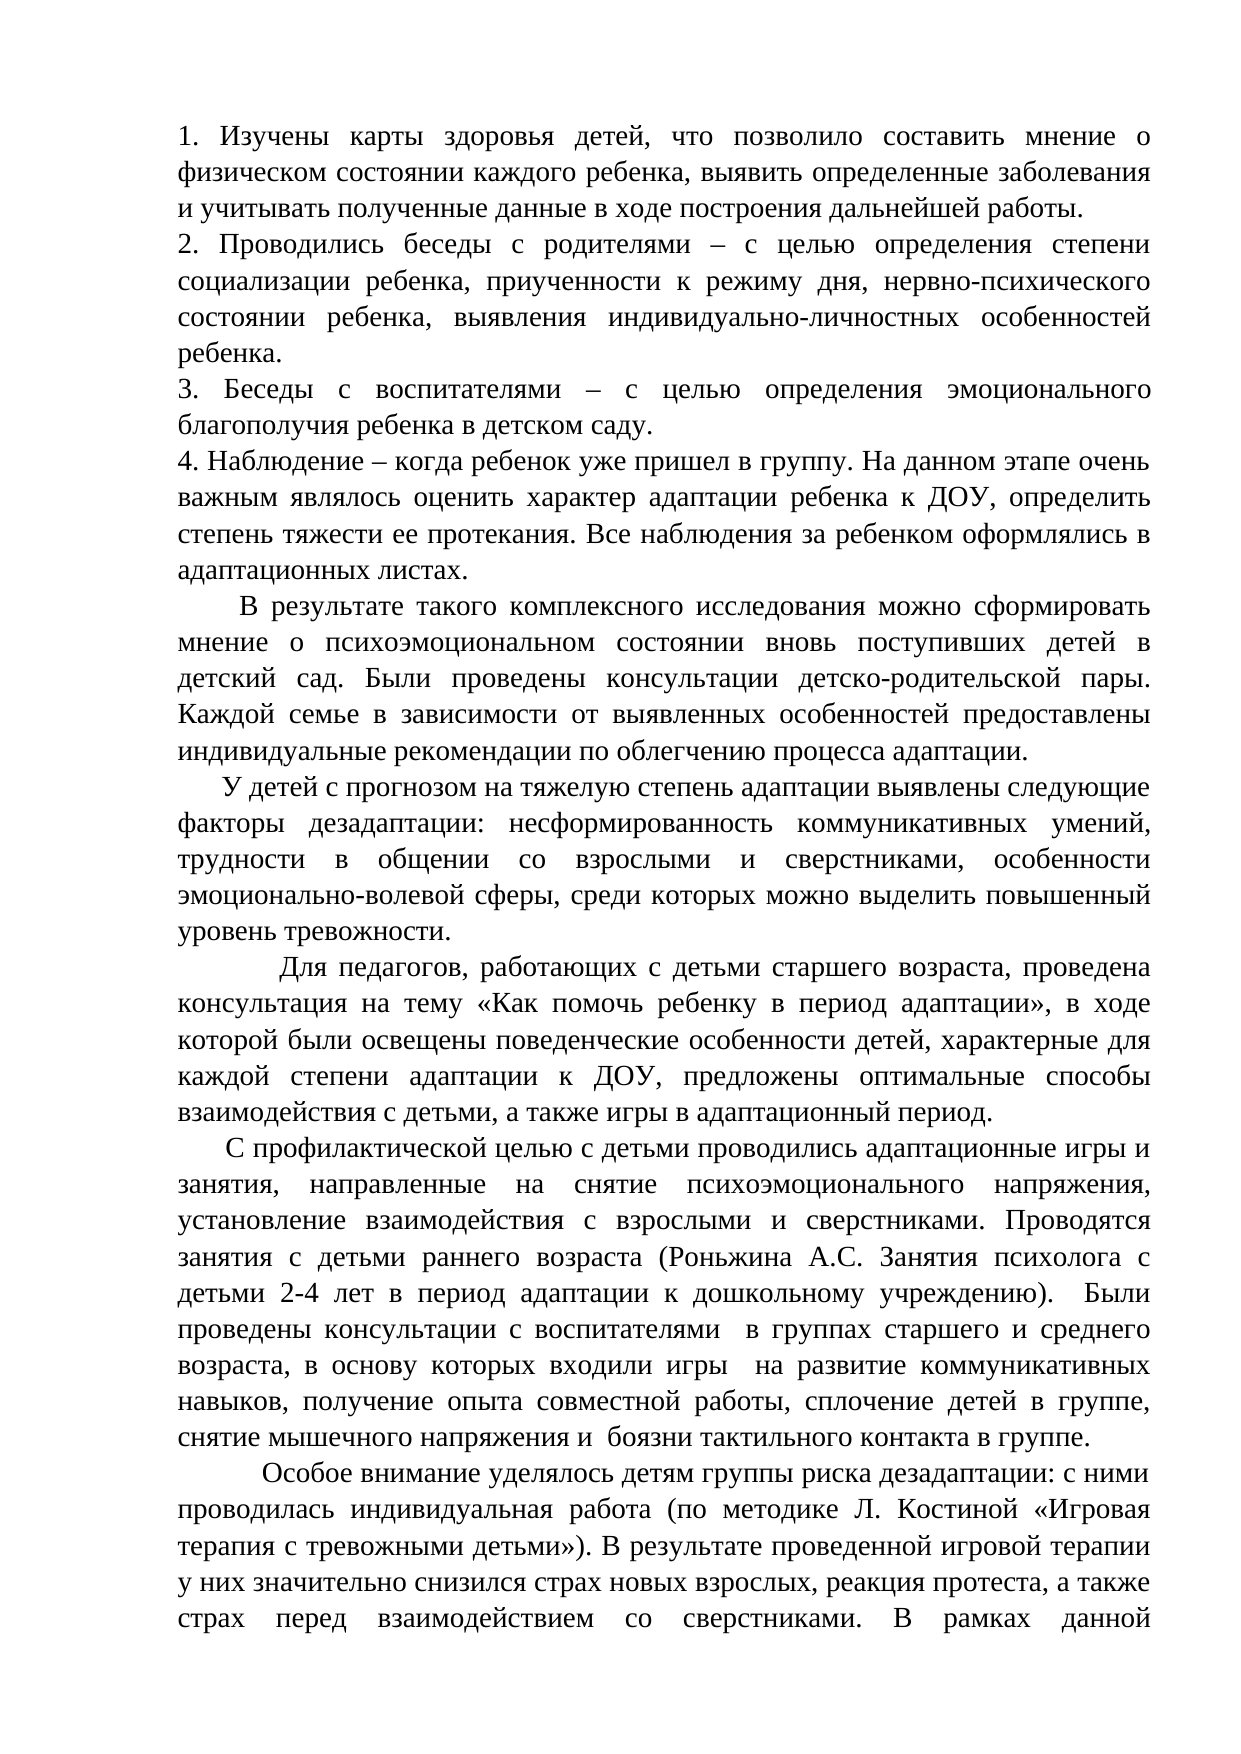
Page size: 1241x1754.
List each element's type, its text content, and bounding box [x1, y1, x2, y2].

text У детей с прогнозом на тяжелую степень адаптации выявлены следующие факторы дезадаптации: несформированность коммуникативных умений, трудности в общении со взрослыми и сверстниками, особенности эмоционально-волевой сферы, среди которых можно выделить повышенный уровень тревожности. [177, 769, 1152, 947]
text 2. Проводились беседы с родителями – с целью определения степени социализации ребенка, приученности к режиму дня, нервно-психического состоянии ребенка, выявления индивидуально-личностных особенностей ребенка. [177, 227, 1152, 368]
text В результате такого комплексного исследования можно сформировать мнение о психоэмоциональном состоянии вновь поступивших детей в детский сад. Были проведены консультации детско-родительской пары. Каждой семье в зависимости от выявленных особенностей предоставлены индивидуальные рекомендации по облегчению процесса адаптации. [177, 588, 1152, 766]
text 3. Беседы с воспитателями – с целью определения эмоционального благополучия ребенка в детском саду. [177, 371, 1152, 441]
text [177, 1456, 1152, 1634]
text С профилактической целью с детьми проводились адаптационные игры и занятия, направленные на снятие психоэмоционального напряжения, установление взаимодействия с взрослыми и сверстниками. Проводятся занятия с детьми раннего возраста (Роньжина А.С. Занятия психолога с детьми 2-4 лет в период адаптации к дошкольному учреждению). Были проведены консультации с воспитателями в группах старшего и среднего возраста, в основу которых входили игры на развитие коммуникативных навыков, получение опыта совместной работы, сплочение детей в группе, снятие мышечного напряжения и боязни тактильного контакта в группе. [177, 1130, 1152, 1453]
text Для педагогов, работающих с детьми старшего возраста, проведена консультация на тему «Как помочь ребенку в период адаптации», в ходе которой были освещены поведенческие особенности детей, характерные для каждой степени адаптации к ДОУ, предложены оптимальные способы взаимодействия с детьми, а также игры в адаптационный период. [177, 949, 1152, 1128]
text 4. Наблюдение – когда ребенок уже пришел в группу. На данном этапе очень важным являлось оценить характер адаптации ребенка к ДОУ, определить степень тяжести ее протекания. Все наблюдения за ребенком оформлялись в адаптационных листах. [177, 443, 1152, 585]
text 1. Изучены карты здоровья детей, что позволило составить мнение о физическом состоянии каждого ребенка, выявить определенные заболевания и учитывать полученные данные в ходе построения дальнейшей работы. [177, 118, 1152, 224]
